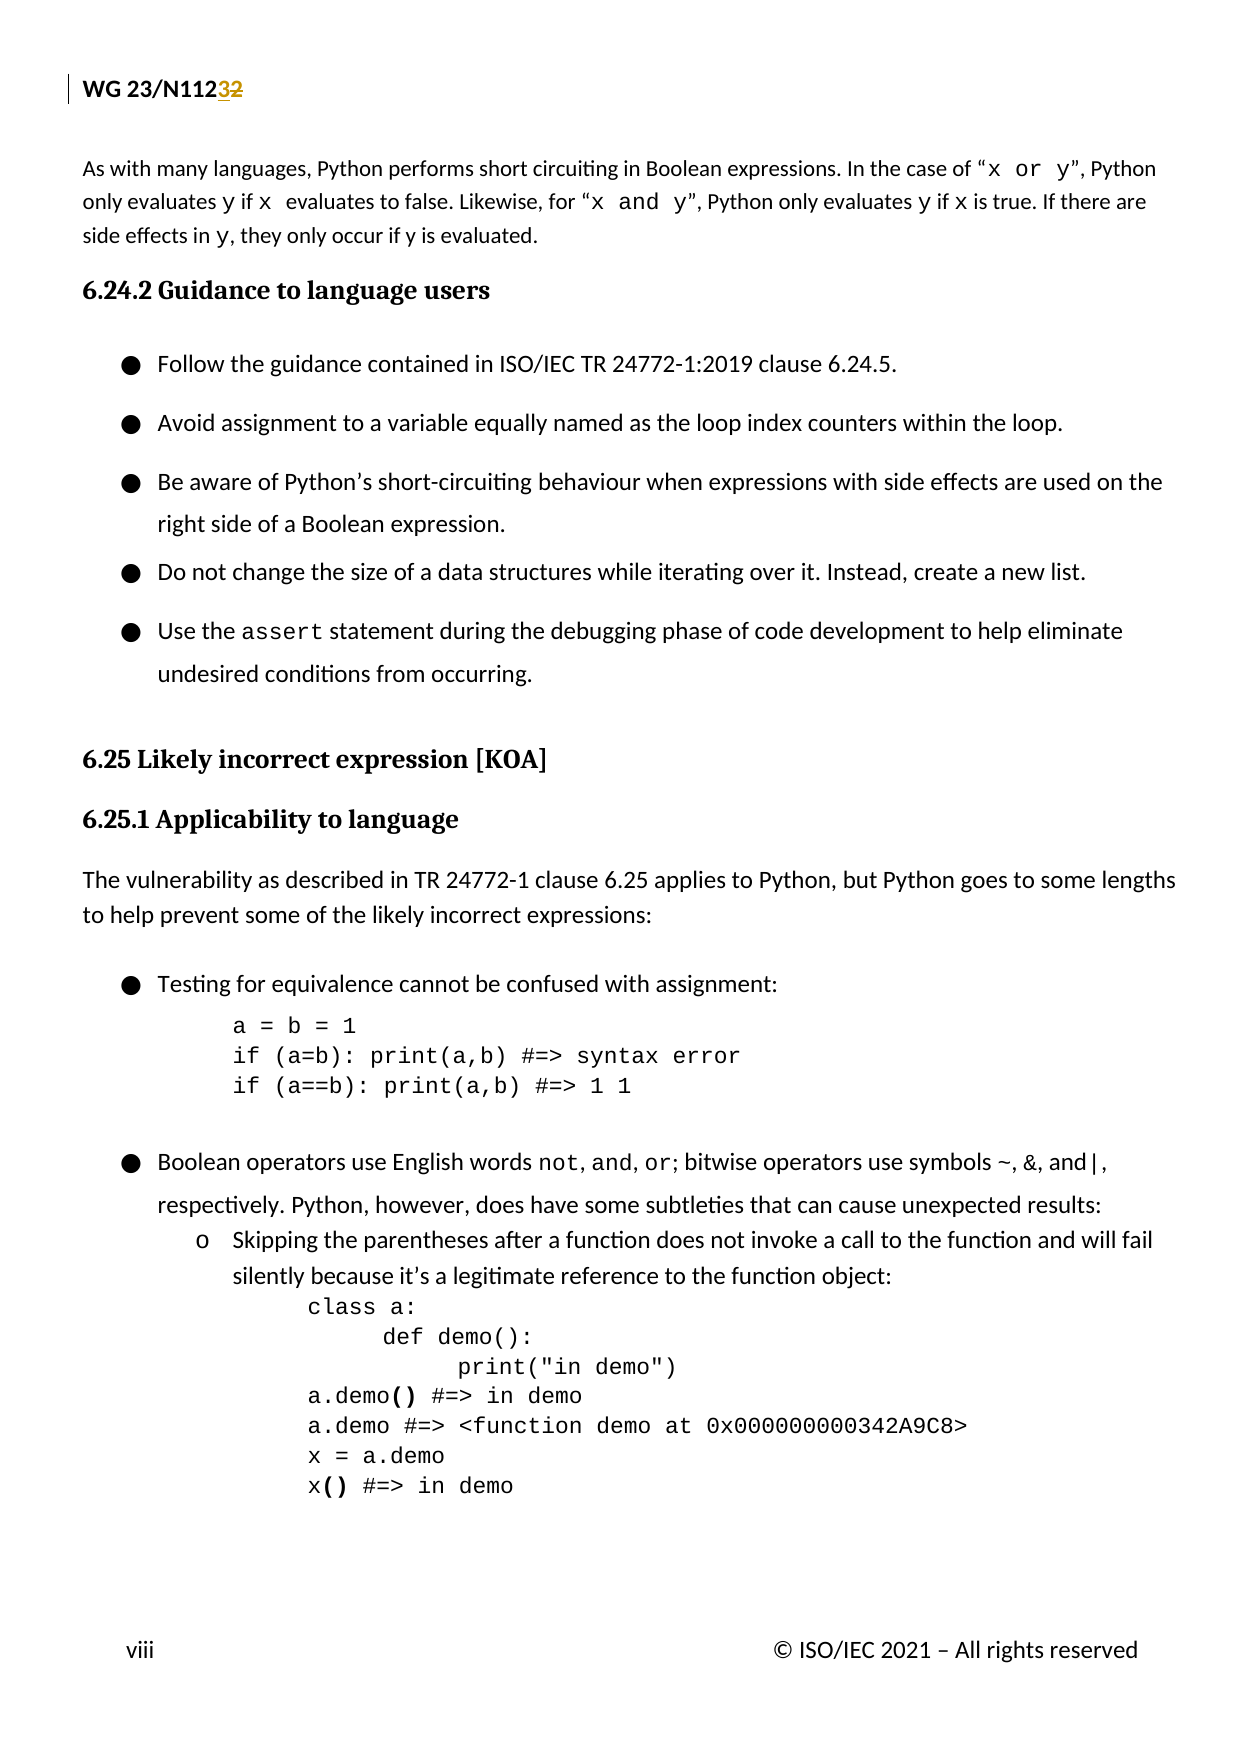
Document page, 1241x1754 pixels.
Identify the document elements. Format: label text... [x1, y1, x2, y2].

text As with many languages, Python performs short circuiting in Boolean expressions. In the case of “x or y”, Python only evaluates y if x evaluates to false. Likewise, for “x and y”, Python only evaluates y if x is true. If there are side effects in y, they only occur if y is evaluated. [82, 154, 1182, 250]
text print("in demo") [232, 1355, 1182, 1381]
subtitle 6.25 Likely incorrect expression [KOA] [82, 744, 1182, 775]
text a = b = 1 [157, 1014, 1182, 1040]
list Be aware of Python’s short-circuiting behaviour when expressions with side effects are used on the right side of a Boolean expression. [120, 453, 1182, 539]
text def demo(): [232, 1325, 1182, 1351]
list Boolean operators use English words not, and, or; bitwise operators use symbols ~, &, and|, respectively. Python, however, does have some subtleties that can cause unexpected results: [120, 1133, 1182, 1220]
text The vulnerability as described in TR 24772-1 clause 6.25 applies to Python, but Python goes to some lengths to help prevent some of the likely incorrect expressions: [82, 865, 1182, 930]
list Testing for equivalence cannot be confused with assignment: [120, 956, 1182, 1007]
list Skipping the parentheses after a function does not invoke a call to the function and will fail silently because it’s a legitimate reference to the function object: [195, 1224, 1182, 1291]
text a.demo() #=> in demo [232, 1385, 1182, 1411]
text x = a.demo [232, 1444, 1182, 1470]
list Avoid assignment to a variable equally named as the loop index counters within the loop. [120, 394, 1182, 445]
list Do not change the size of a data structures while iterating over it. Instead, create a new list. [120, 544, 1182, 595]
text if (a==b): print(a,b) #=> 1 1 [157, 1074, 1182, 1100]
text class a: [232, 1296, 1182, 1321]
list Follow the guidance contained in ISO/IEC TR 24772-1:2019 clause 6.24.5. [120, 335, 1182, 386]
list Use the assert statement during the debugging phase of code development to help eliminate undesired conditions from occurring. [120, 602, 1182, 689]
subtitle 6.24.2 Guidance to language users [82, 275, 1182, 306]
text a.demo #=> <function demo at 0x000000000342A9C8> [232, 1415, 1182, 1441]
subtitle 6.25.1 Applicability to language [82, 804, 1182, 836]
text if (a=b): print(a,b) #=> syntax error [157, 1044, 1182, 1070]
text x() #=> in demo [232, 1474, 1182, 1500]
